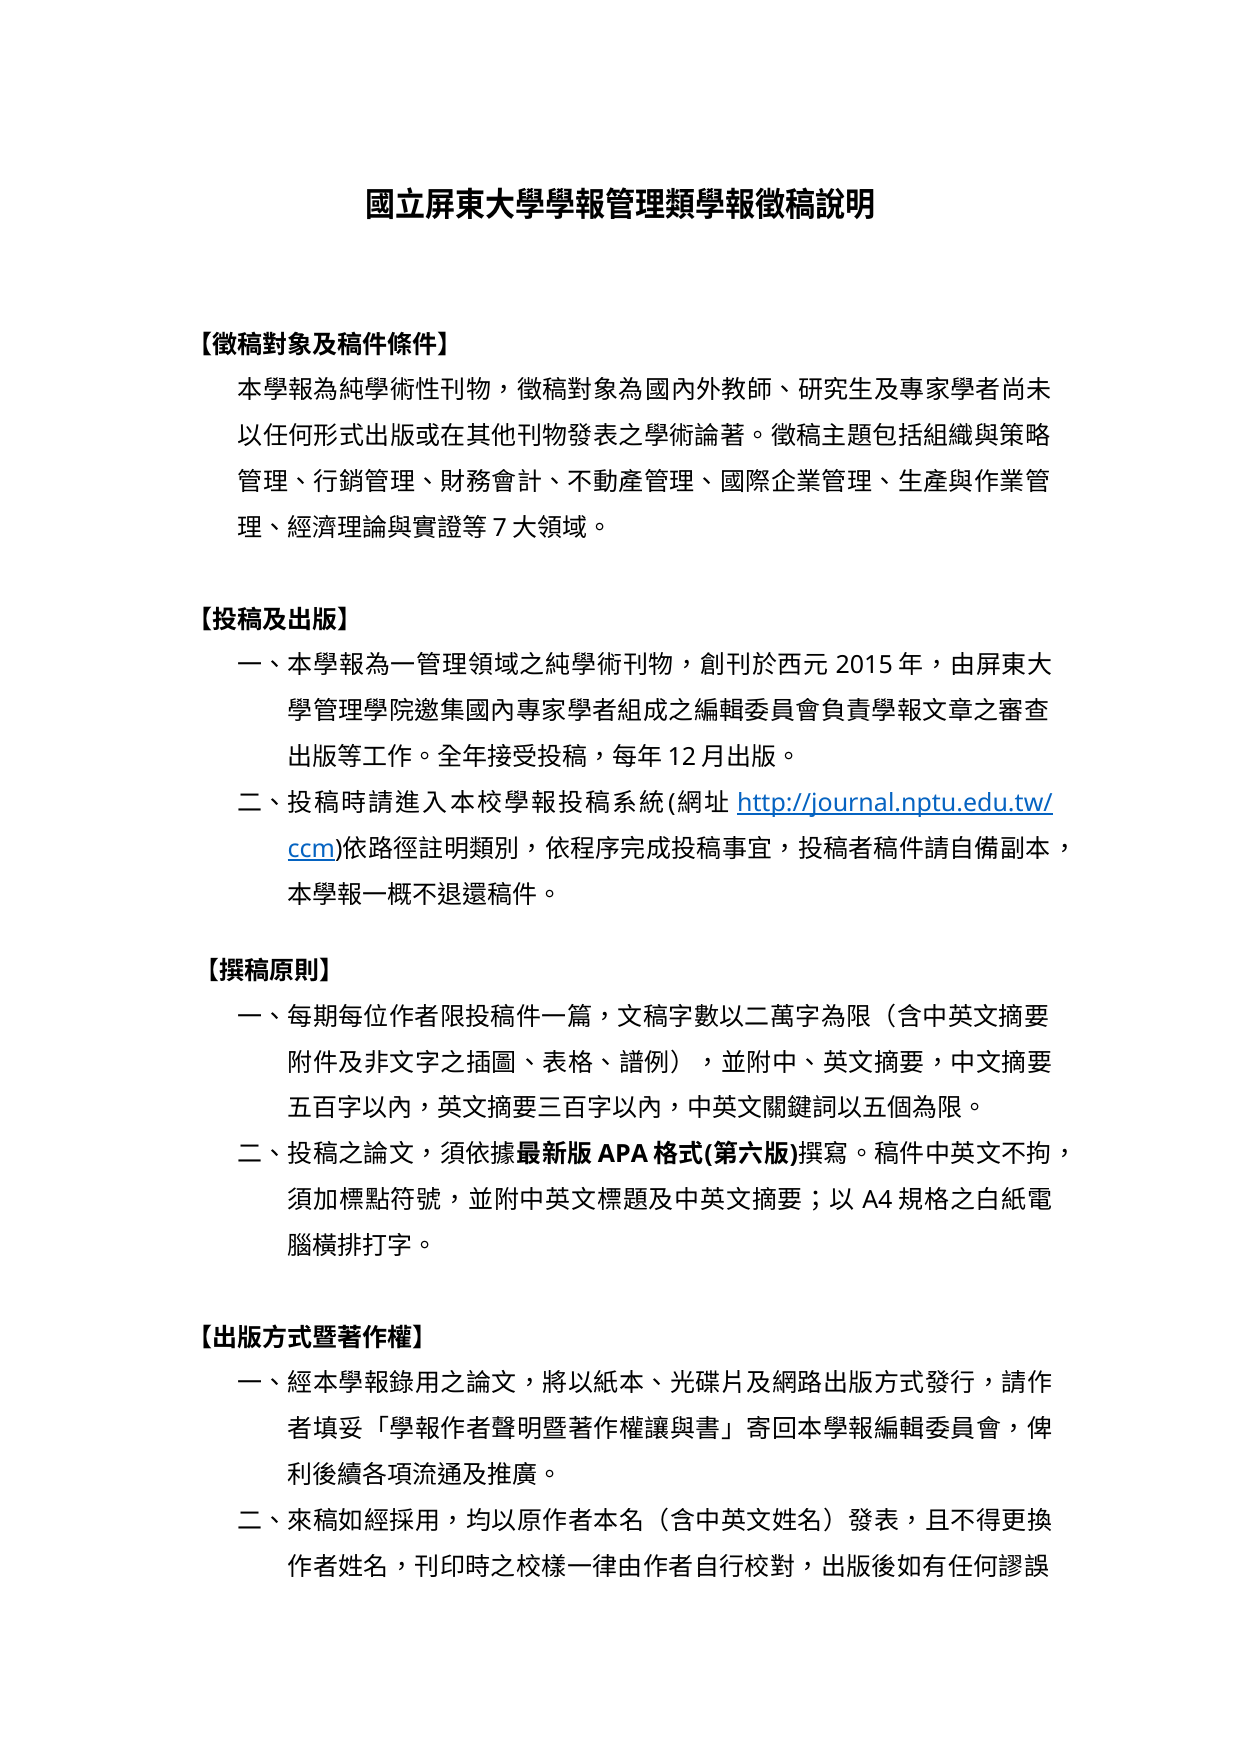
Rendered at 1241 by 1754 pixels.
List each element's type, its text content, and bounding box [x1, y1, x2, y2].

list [237, 1491, 1053, 1582]
text 【出版方式暨著作權】 [187, 1307, 1053, 1353]
list 本學報為一管理領域之純學術刊物，創刊於西元2015年，由屏東大學管理學院邀集國內專家學者組成之編輯委員會負責學報文章之審查、出版等工作。全年接受投稿，每年12月出版。 [237, 635, 1053, 773]
list 投稿時請進入本校學報投稿系統(網址http://journal.nptu.edu.tw/ccm)依路徑註明類別，依程序完成投稿事宜，投稿者稿件請自備副本，本學報一概不退還稿件。 [237, 773, 1053, 910]
list 每期每位作者限投稿件一篇，文稿字數以二萬字為限（含中英文摘要、附件及非文字之插圖、表格、譜例），並附中、英文摘要，中文摘要五百字以內，英文摘要三百字以內，中英文關鍵詞以五個為限。 [237, 987, 1053, 1124]
text 國立屏東大學學報管理類學報徵稿說明 [187, 164, 1053, 239]
list 經本學報錄用之論文，將以紙本、光碟片及網路出版方式發行，請作者填妥「學報作者聲明暨著作權讓與書」寄回本學報編輯委員會，俾利後續各項流通及推廣。 [237, 1353, 1053, 1491]
text 【投稿及出版】 [187, 589, 1053, 635]
text 【徵稿對象及稿件條件】 [187, 314, 1053, 360]
text 【撰稿原則】 [187, 941, 1053, 987]
list 投稿之論文，須依據最新版APA格式(第六版)撰寫。稿件中英文不拘，須加標點符號，並附中英文標題及中英文摘要；以A4規格之白紙電腦橫排打字。 [237, 1124, 1053, 1262]
text 本學報為純學術性刊物，徵稿對象為國內外教師、研究生及專家學者尚未以任何形式出版或在其他刊物發表之學術論著。徵稿主題包括組織與策略管理、行銷管理、財務會計、不動產管理、國際企業管理、生產與作業管理、經濟理論與實證等7大領域。 [237, 360, 1053, 544]
